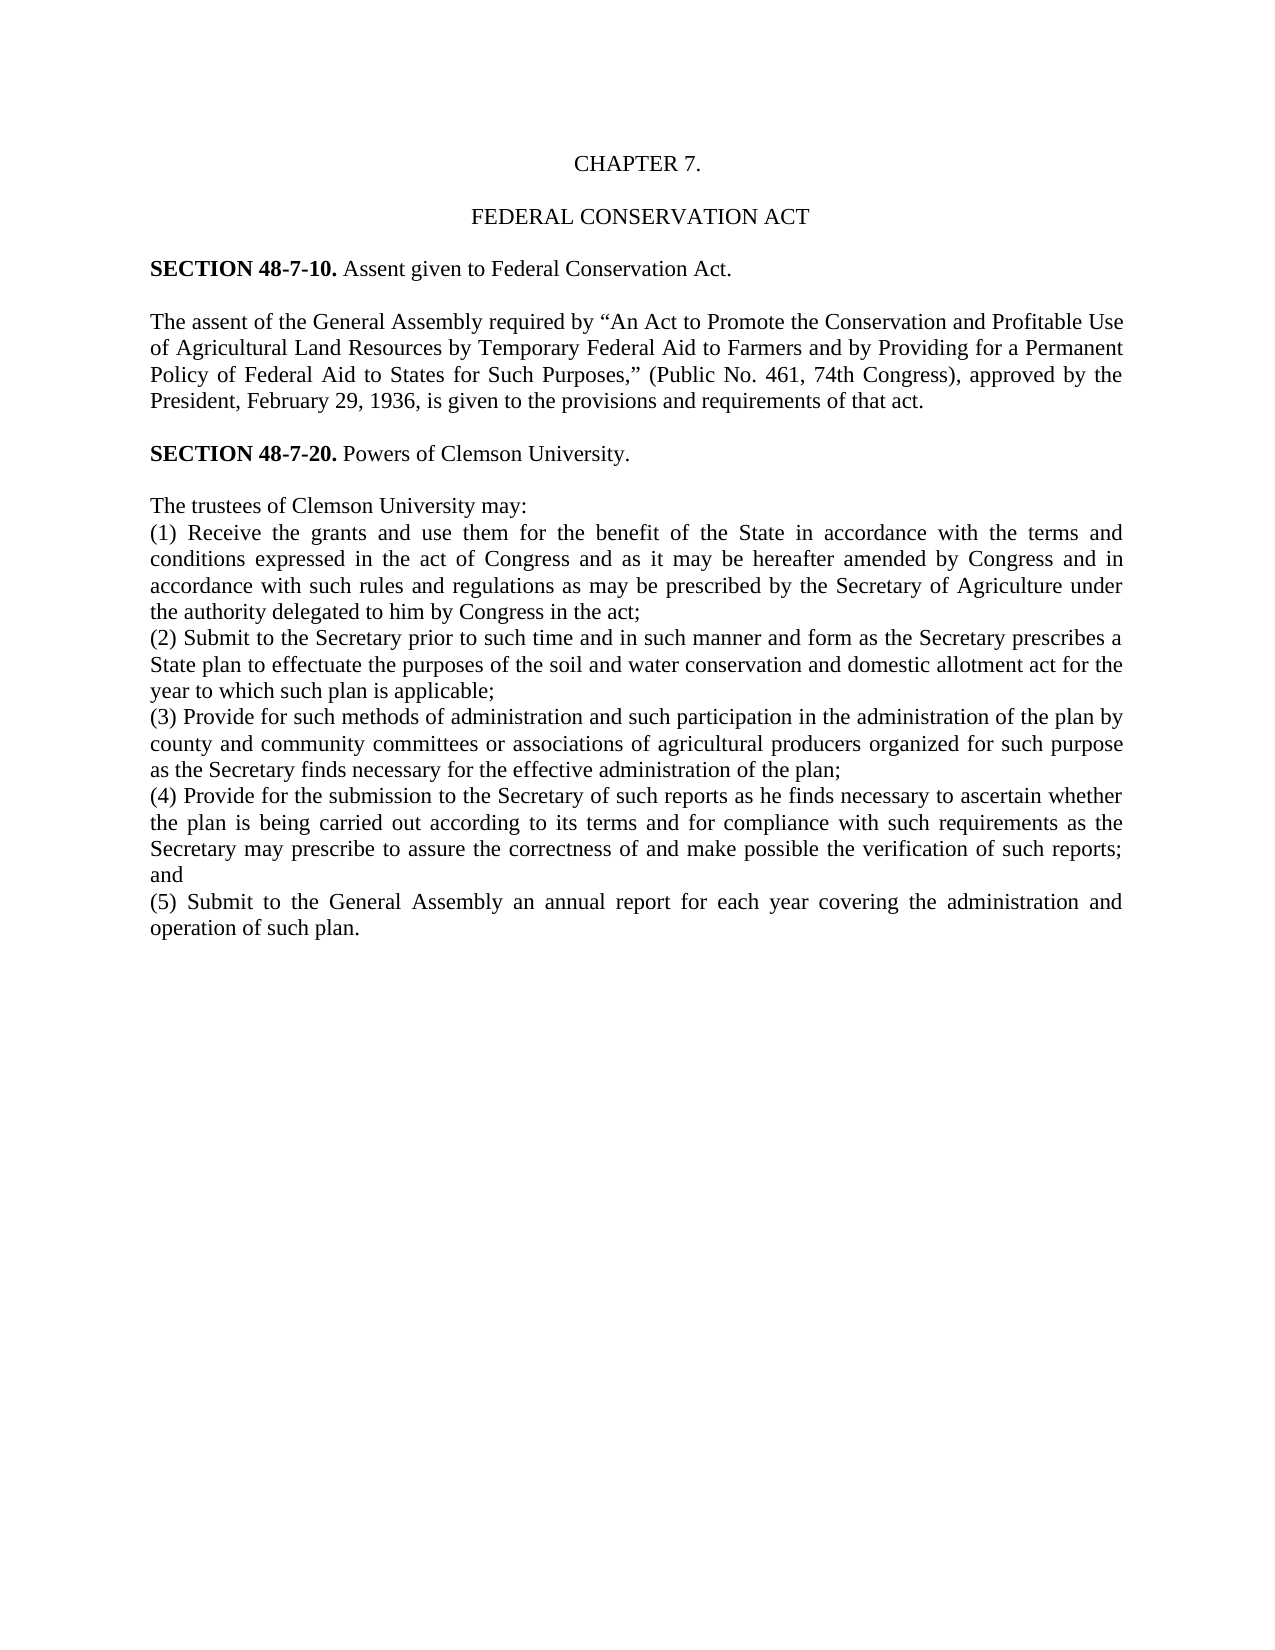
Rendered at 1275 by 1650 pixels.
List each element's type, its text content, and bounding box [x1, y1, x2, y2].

text FEDERAL CONSERVATION ACT [150, 203, 1125, 229]
text SECTION 48-7-20. Powers of Clemson University. [150, 440, 1125, 466]
text SECTION 48-7-10. Assent given to Federal Conservation Act. [150, 255, 1125, 282]
text (2) Submit to the Secretary prior to such time and in such manner and form as the Secretary prescribes a State plan to effectuate the purposes of the soil and water conservation and domestic allotment act for the year to which such plan is applicable; [150, 624, 1125, 703]
text The trustees of Clemson University may: [150, 493, 1125, 519]
text (3) Provide for such methods of administration and such participation in the administration of the plan by county and community committees or associations of agricultural producers organized for such purpose as the Secretary finds necessary for the effective administration of the plan; [150, 703, 1125, 782]
text (5) Submit to the General Assembly an annual report for each year covering the administration and operation of such plan. [150, 888, 1125, 941]
text CHAPTER 7. [150, 150, 1125, 176]
text (4) Provide for the submission to the Secretary of such reports as he finds necessary to ascertain whether the plan is being carried out according to its terms and for compliance with such requirements as the Secretary may prescribe to assure the correctness of and make possible the verification of such reports; and [150, 782, 1125, 888]
text The assent of the General Assembly required by “An Act to Promote the Conservation and Profitable Use of Agricultural Land Resources by Temporary Federal Aid to Farmers and by Providing for a Permanent Policy of Federal Aid to States for Such Purposes,” (Public No. 461, 74th Congress), approved by the President, February 29, 1936, is given to the provisions and requirements of that act. [150, 308, 1125, 413]
text (1) Receive the grants and use them for the benefit of the State in accordance with the terms and conditions expressed in the act of Congress and as it may be hereafter amended by Congress and in accordance with such rules and regulations as may be prescribed by the Secretary of Agriculture under the authority delegated to him by Congress in the act; [150, 519, 1125, 624]
